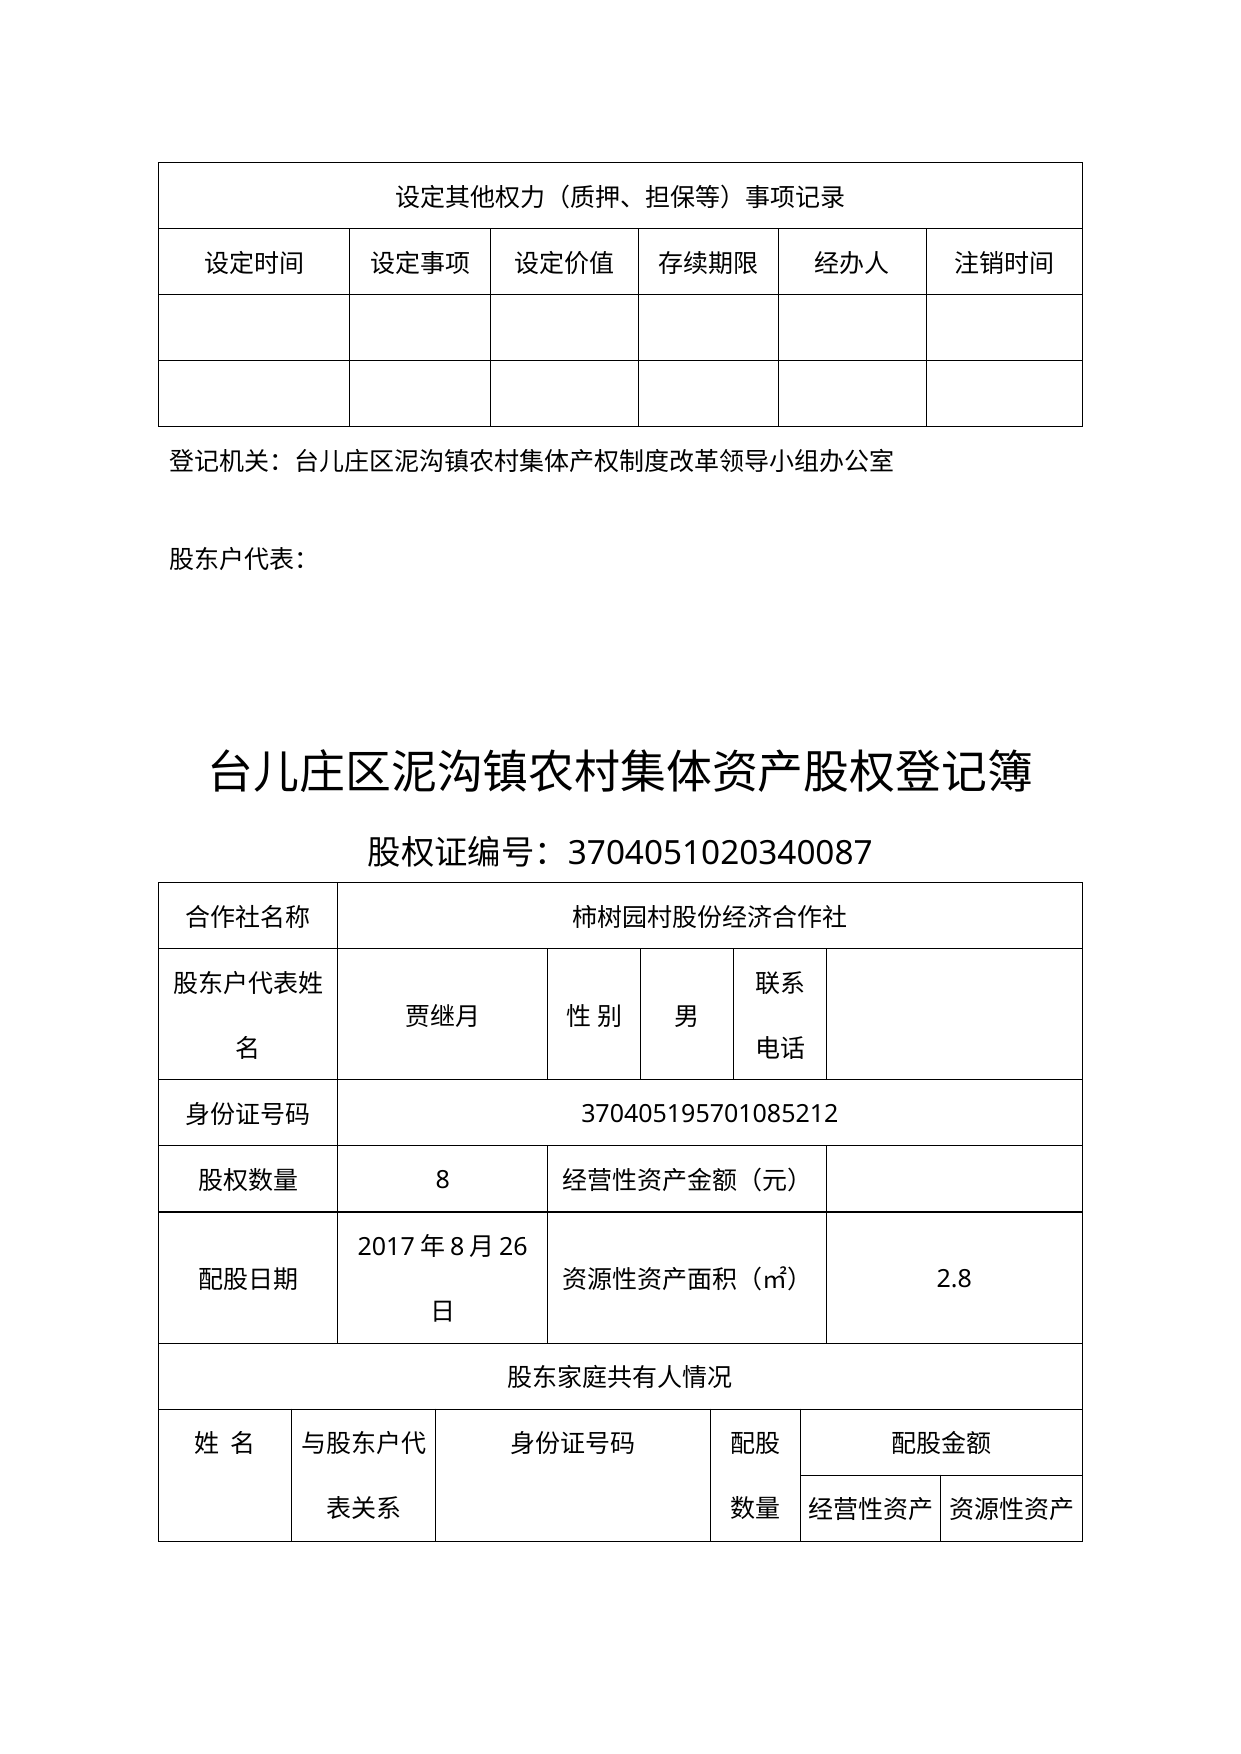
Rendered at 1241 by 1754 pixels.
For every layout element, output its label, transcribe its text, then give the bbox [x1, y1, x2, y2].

table_cell [639, 295, 778, 360]
table_cell 贾继月 [338, 949, 547, 1079]
table_cell [639, 361, 778, 426]
table_cell [827, 949, 1082, 1079]
table_cell 姓 名 [159, 1410, 291, 1541]
table_cell 资源性资产面积（㎡） [548, 1213, 826, 1342]
table_cell [350, 361, 490, 426]
table_cell 经营性资产（元） [801, 1476, 940, 1541]
table_cell [779, 361, 926, 426]
table_cell 配股日期 [159, 1213, 337, 1342]
table_cell 设定时间 [159, 229, 349, 294]
table_cell [827, 1146, 1082, 1211]
table_cell 股权数量 [159, 1146, 337, 1211]
table_cell 配股数量 [711, 1410, 800, 1541]
table_cell 设定事项 [350, 229, 490, 294]
table_cell 2017年8月26日 [338, 1213, 547, 1342]
table_cell 登记机关：台儿庄区泥沟镇农村集体产权制度改革领导小组办公室 股东户代表： 台儿庄区泥沟镇农村集体资产股权登记簿 股权证编号：3704051020340087 [158, 427, 1082, 882]
table_cell 注销时间 [927, 229, 1082, 294]
table_cell 设定价值 [491, 229, 638, 294]
table_cell 股东家庭共有人情况 [159, 1344, 1082, 1408]
table_cell [927, 295, 1082, 360]
table_cell 性 别 [548, 949, 640, 1079]
table_cell [491, 295, 638, 360]
table_cell [927, 361, 1082, 426]
table_cell 设定其他权力（质押、担保等）事项记录 [159, 163, 1082, 228]
table_cell [491, 361, 638, 426]
table_cell 男 [641, 949, 733, 1079]
table_cell 2.8 [827, 1213, 1082, 1342]
table_cell 存续期限 [639, 229, 778, 294]
table_cell [779, 295, 926, 360]
table_cell [350, 295, 490, 360]
table_cell 联系电话 [734, 949, 826, 1079]
table_cell [159, 361, 349, 426]
table_cell 8 [338, 1146, 547, 1211]
table_cell 370405195701085212 [338, 1080, 1082, 1145]
table_cell 身份证号码 [159, 1080, 337, 1145]
table_cell 柿树园村股份经济合作社 [338, 883, 1082, 948]
table_cell 与股东户代表关系 [292, 1410, 435, 1541]
table_cell 经办人 [779, 229, 926, 294]
table_cell 身份证号码 [436, 1410, 710, 1541]
table_cell 资源性资产（亩） [941, 1476, 1082, 1541]
table_cell 配股金额 [801, 1410, 1082, 1474]
table_cell 股东户代表姓 名 [159, 949, 337, 1079]
table_cell [159, 295, 349, 360]
table_cell 经营性资产金额（元） [548, 1146, 826, 1211]
table_cell 合作社名称 [159, 883, 337, 948]
